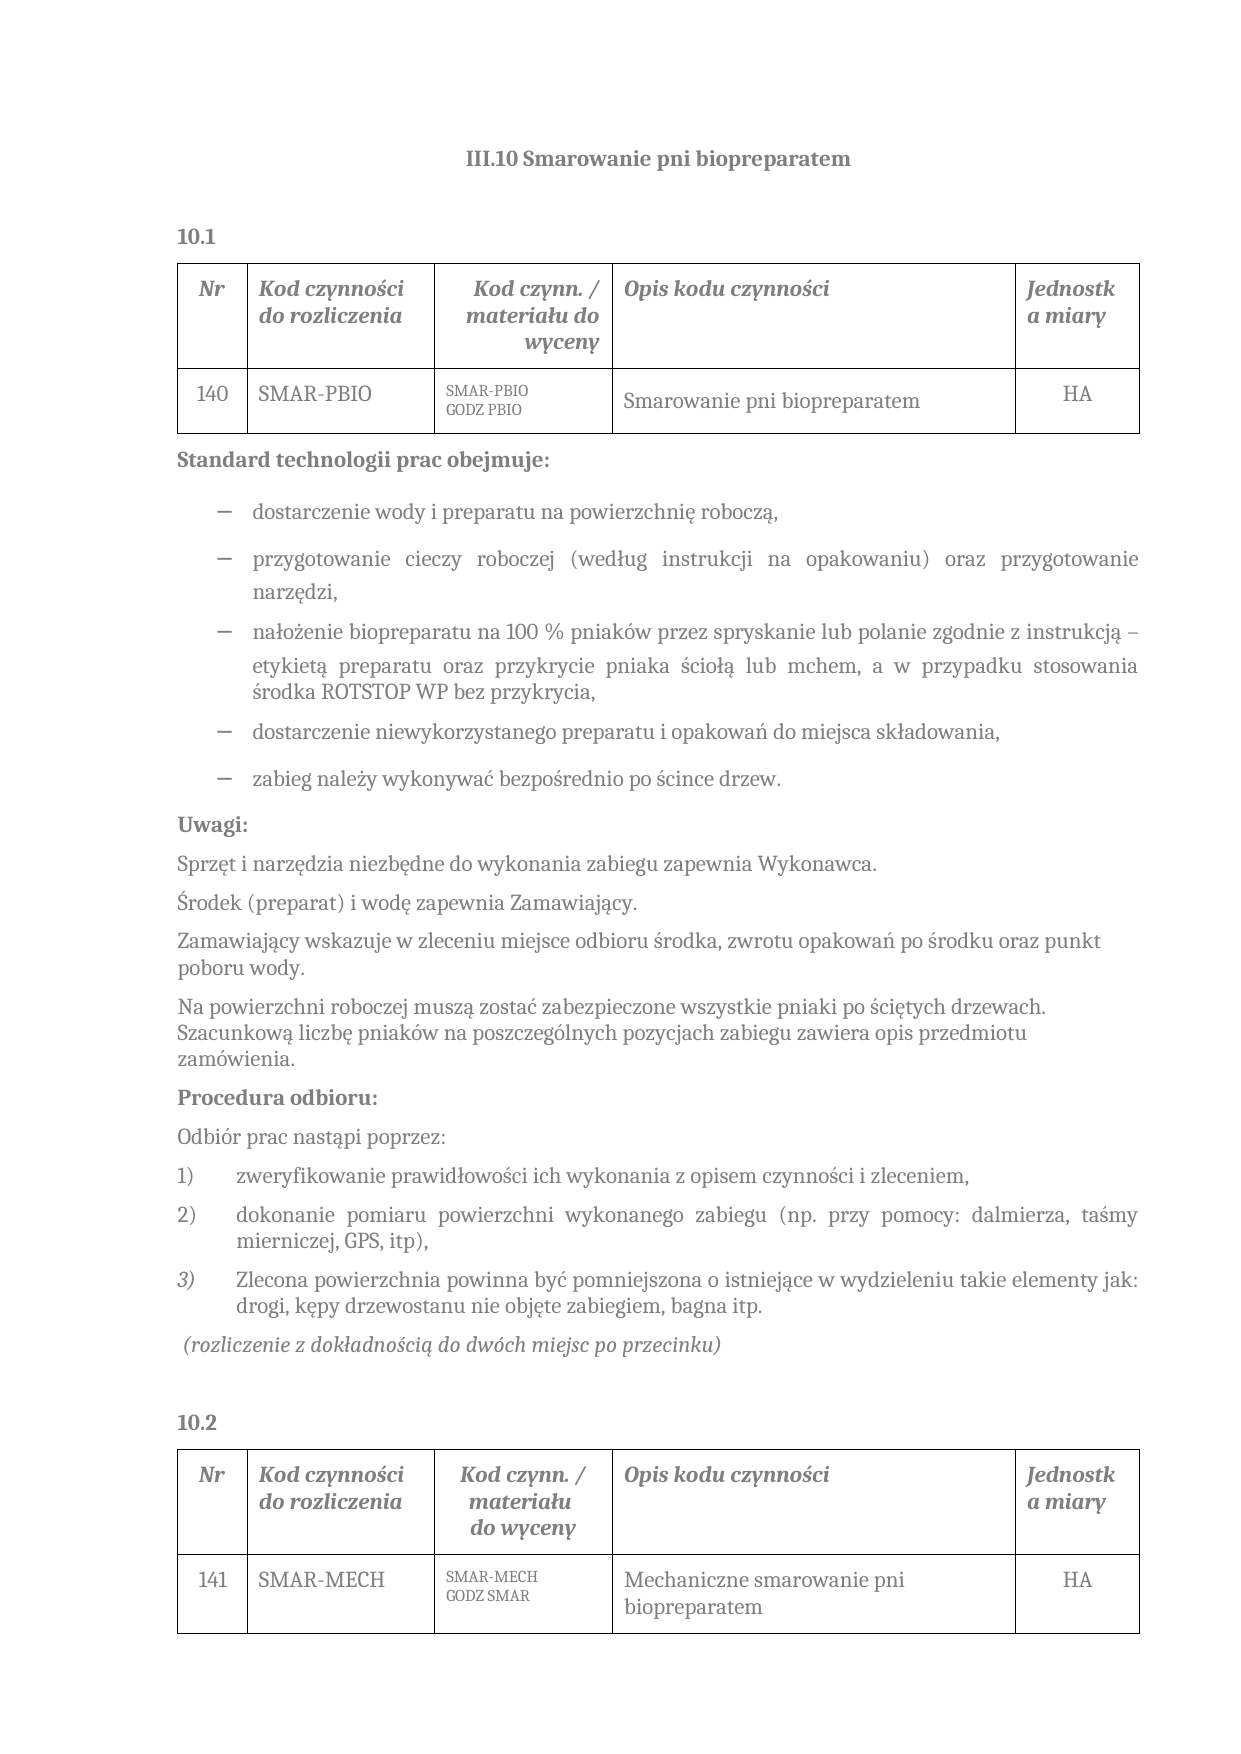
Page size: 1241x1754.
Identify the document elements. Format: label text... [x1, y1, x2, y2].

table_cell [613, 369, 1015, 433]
text Zamawiający wskazuje w zleceniu miejsce odbioru środka, zwrotu opakowań po środku oraz punkt poboru wody. [177, 928, 1140, 981]
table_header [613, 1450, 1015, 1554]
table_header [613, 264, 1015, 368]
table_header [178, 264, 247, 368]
list dokonanie pomiaru powierzchni wykonanego zabiegu (np. przy pomocy: dalmierza, taśmy mierniczej, GPS, itp), [177, 1202, 1140, 1254]
text Na powierzchni roboczej muszą zostać zabezpieczone wszystkie pniaki po ściętych drzewach. Szacunkową liczbę pniaków na poszczególnych pozycjach zabiegu zawiera opis przedmiotu zamówienia. [177, 993, 1140, 1072]
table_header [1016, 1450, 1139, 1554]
text III.10 Smarowanie pni biopreparatem [177, 146, 1140, 172]
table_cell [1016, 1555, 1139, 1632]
text Procedura odbioru: [177, 1085, 1140, 1111]
list nałożenie biopreparatu na 100 % pniaków przez spryskanie lub polanie zgodnie z instrukcją – etykietą preparatu oraz przykrycie pniaka ściołą lub mchem, a w przypadku stosowania środka ROTSTOP WP bez przykrycia, [215, 606, 1140, 705]
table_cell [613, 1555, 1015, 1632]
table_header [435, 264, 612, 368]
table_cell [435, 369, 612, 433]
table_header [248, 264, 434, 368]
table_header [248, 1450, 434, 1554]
list dostarczenie wody i preparatu na powierzchnię roboczą, [215, 485, 1140, 532]
list zweryfikowanie prawidłowości ich wykonania z opisem czynności i zleceniem, [177, 1163, 1140, 1189]
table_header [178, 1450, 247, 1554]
text Sprzęt i narzędzia niezbędne do wykonania zabiegu zapewnia Wykonawca. [177, 851, 1140, 877]
text 10.1 [177, 224, 1140, 250]
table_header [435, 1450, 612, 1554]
list dostarczenie niewykorzystanego preparatu i opakowań do miejsca składowania, [215, 705, 1140, 752]
list Zlecona powierzchnia powinna być pomniejszona o istniejące w wydzieleniu takie elementy jak: drogi, kępy drzewostanu nie objęte zabiegiem, bagna itp. [177, 1267, 1140, 1319]
text Środek (preparat) i wodę zapewnia Zamawiający. [177, 889, 1140, 916]
text 10.2 [177, 1410, 1140, 1436]
text Standard technologii prac obejmuje: [177, 446, 1140, 473]
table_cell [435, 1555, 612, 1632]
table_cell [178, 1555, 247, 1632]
text Odbiór prac nastąpi poprzez: [177, 1124, 1140, 1150]
text (rozliczenie z dokładnością do dwóch miejsc po przecinku) [177, 1332, 1140, 1358]
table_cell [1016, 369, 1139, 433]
text Uwagi: [177, 812, 1140, 838]
list przygotowanie cieczy roboczej (według instrukcji na opakowaniu) oraz przygotowanie narzędzi, [215, 532, 1140, 606]
list zabieg należy wykonywać bezpośrednio po ścince drzew. [215, 752, 1140, 799]
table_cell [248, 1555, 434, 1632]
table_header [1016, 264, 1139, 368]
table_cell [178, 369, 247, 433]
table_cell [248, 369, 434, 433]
